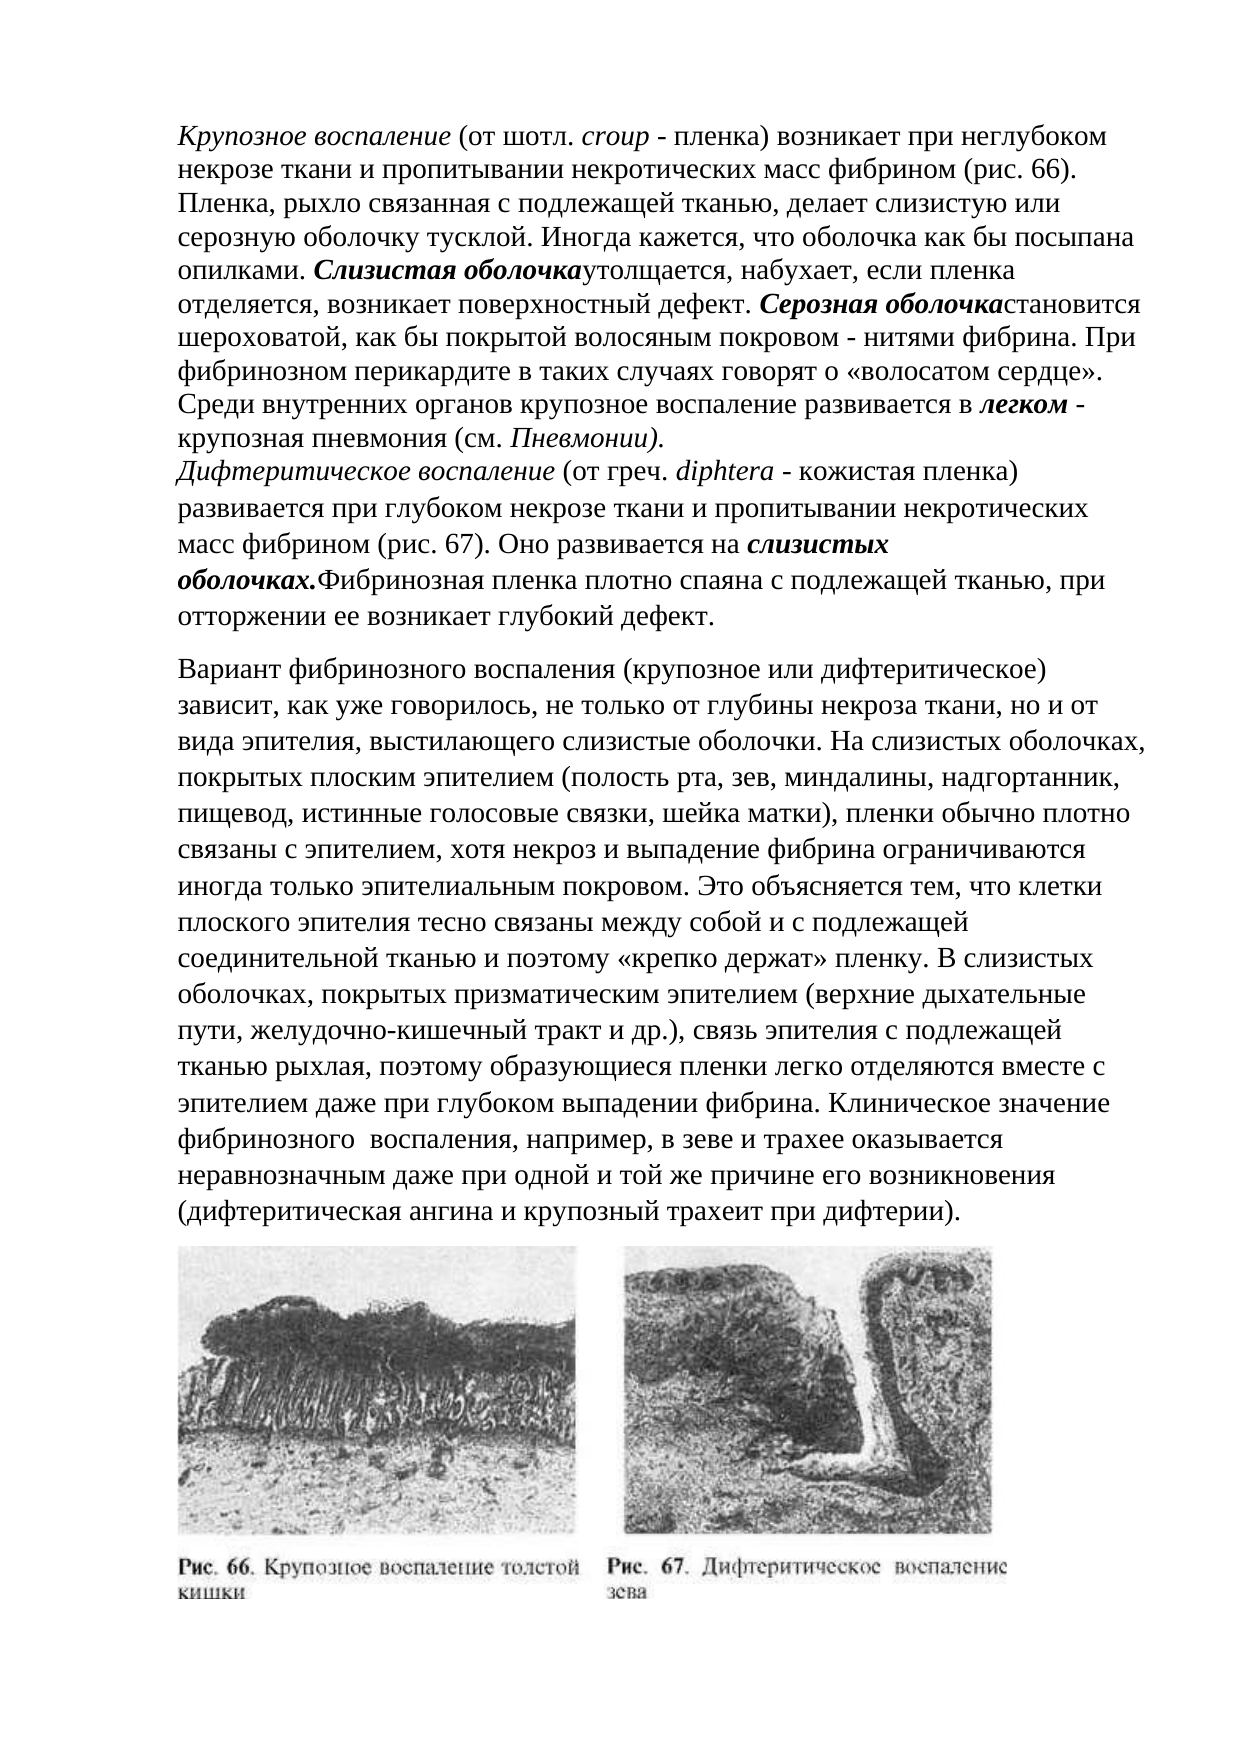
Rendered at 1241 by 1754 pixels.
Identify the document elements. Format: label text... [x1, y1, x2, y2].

text Крупозное воспаление (от шотл. croup - пленка) возникает при неглубоком некрозе ткани и пропитывании некротических масс фибрином (рис. 66). Пленка, рыхло связанная с подлежащей тканью, делает слизистую или серозную оболочку тусклой. Иногда кажется, что оболочка как бы посыпана опилками. Слизистая оболочкаутолщается, набухает, если пленка отделяется, возникает поверхностный дефект. Серозная оболочкастановится шероховатой, как бы покрытой волосяным покровом - нитями фибрина. При фибринозном перикардите в таких случаях говорят о «волосатом сердце». Среди внутренних органов крупозное воспаление развивается в легком - крупозная пневмония (см. Пневмонии). [177, 118, 1152, 453]
text Дифтеритическое воспаление (от греч. diphtera - кожистая пленка) развивается при глубоком некрозе ткани и пропитывании некротических масс фибрином (рис. 67). Оно развивается на слизистых оболочках.Фибринозная пленка плотно спаяна с подлежащей тканью, при отторжении ее возникает глубокий дефект. [177, 453, 1152, 632]
text Вариант фибринозного воспаления (крупозное или дифтеритическое) зависит, как уже говорилось, не только от глубины некроза ткани, но и от вида эпителия, выстилающего слизистые оболочки. На слизистых оболочках, покрытых плоским эпителием (полость рта, зев, миндалины, надгортанник, пищевод, истинные голосовые связки, шейка матки), пленки обычно плотно связаны с эпителием, хотя некроз и выпадение фибрина ограничиваются иногда только эпителиальным покровом. Это объясняется тем, что клетки плоского эпителия тесно связаны между собой и с подлежащей соединительной тканью и поэтому «крепко держат» пленку. В слизистых оболочках, покрытых призматическим эпителием (верхние дыхательные пути, желудочно-кишечный тракт и др.), связь эпителия с подлежащей тканью рыхлая, поэтому образующиеся пленки легко отделяются вместе с эпителием даже при глубоком выпадении фибрина. Клиническое значение фибринозного воспаления, например, в зеве и трахее оказывается неравнозначным даже при одной и той же причине его возникновения (дифтеритическая ангина и крупозный трахеит при дифтерии). [177, 651, 1152, 1227]
